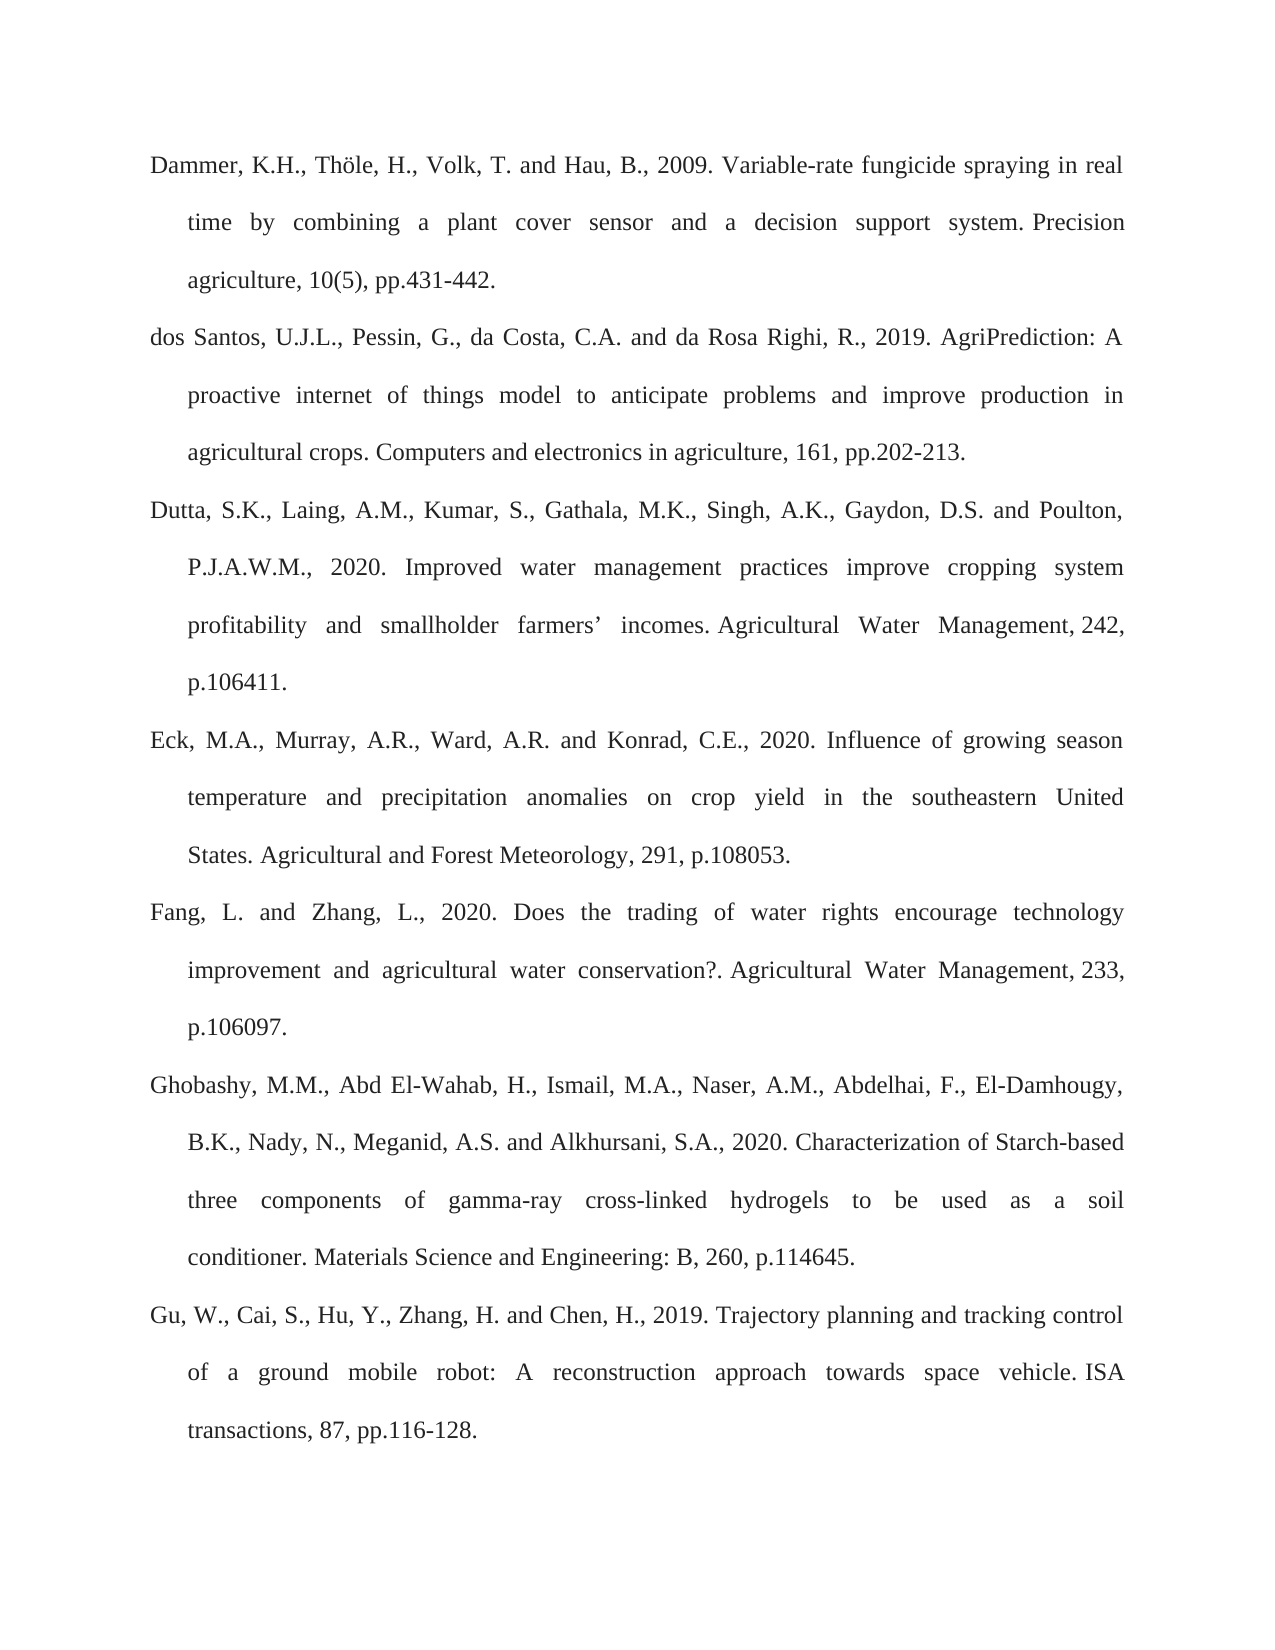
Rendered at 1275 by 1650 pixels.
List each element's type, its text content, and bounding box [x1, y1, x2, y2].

text Dutta, S.K., Laing, A.M., Kumar, S., Gathala, M.K., Singh, A.K., Gaydon, D.S. and Poulton, P.J.A.W.M., 2020. Improved water management practices improve cropping system profitability and smallholder farmers’ incomes. Agricultural Water Management, 242, p.106411. [150, 524, 1125, 696]
text Gu, W., Cai, S., Hu, Y., Zhang, H. and Chen, H., 2019. Trajectory planning and tracking control of a ground mobile robot: A reconstruction approach towards space vehicle. ISA transactions, 87, pp.116-128. [150, 1329, 1125, 1444]
text Ghobashy, M.M., Abd El-Wahab, H., Ismail, M.A., Naser, A.M., Abdelhai, F., El-Damhougy, B.K., Nady, N., Meganid, A.S. and Alkhursani, S.A., 2020. Characterization of Starch-based three components of gamma-ray cross-linked hydrogels to be used as a soil conditioner. Materials Science and Engineering: B, 260, p.114645. [150, 1099, 1125, 1271]
text Fang, L. and Zhang, L., 2020. Does the trading of water rights encourage technology improvement and agricultural water conservation?. Agricultural Water Management, 233, p.106097. [150, 926, 1125, 1041]
text Eck, M.A., Murray, A.R., Ward, A.R. and Konrad, C.E., 2020. Influence of growing season temperature and precipitation anomalies on crop yield in the southeastern United States. Agricultural and Forest Meteorology, 291, p.108053. [150, 754, 1125, 869]
text dos Santos, U.J.L., Pessin, G., da Costa, C.A. and da Rosa Righi, R., 2019. AgriPrediction: A proactive internet of things model to anticipate problems and improve production in agricultural crops. Computers and electronics in agriculture, 161, pp.202-213. [150, 351, 1125, 466]
text Dammer, K.H., Thöle, H., Volk, T. and Hau, B., 2009. Variable-rate fungicide spraying in real time by combining a plant cover sensor and a decision support system. Precision agriculture, 10(5), pp.431-442. [150, 179, 1125, 294]
